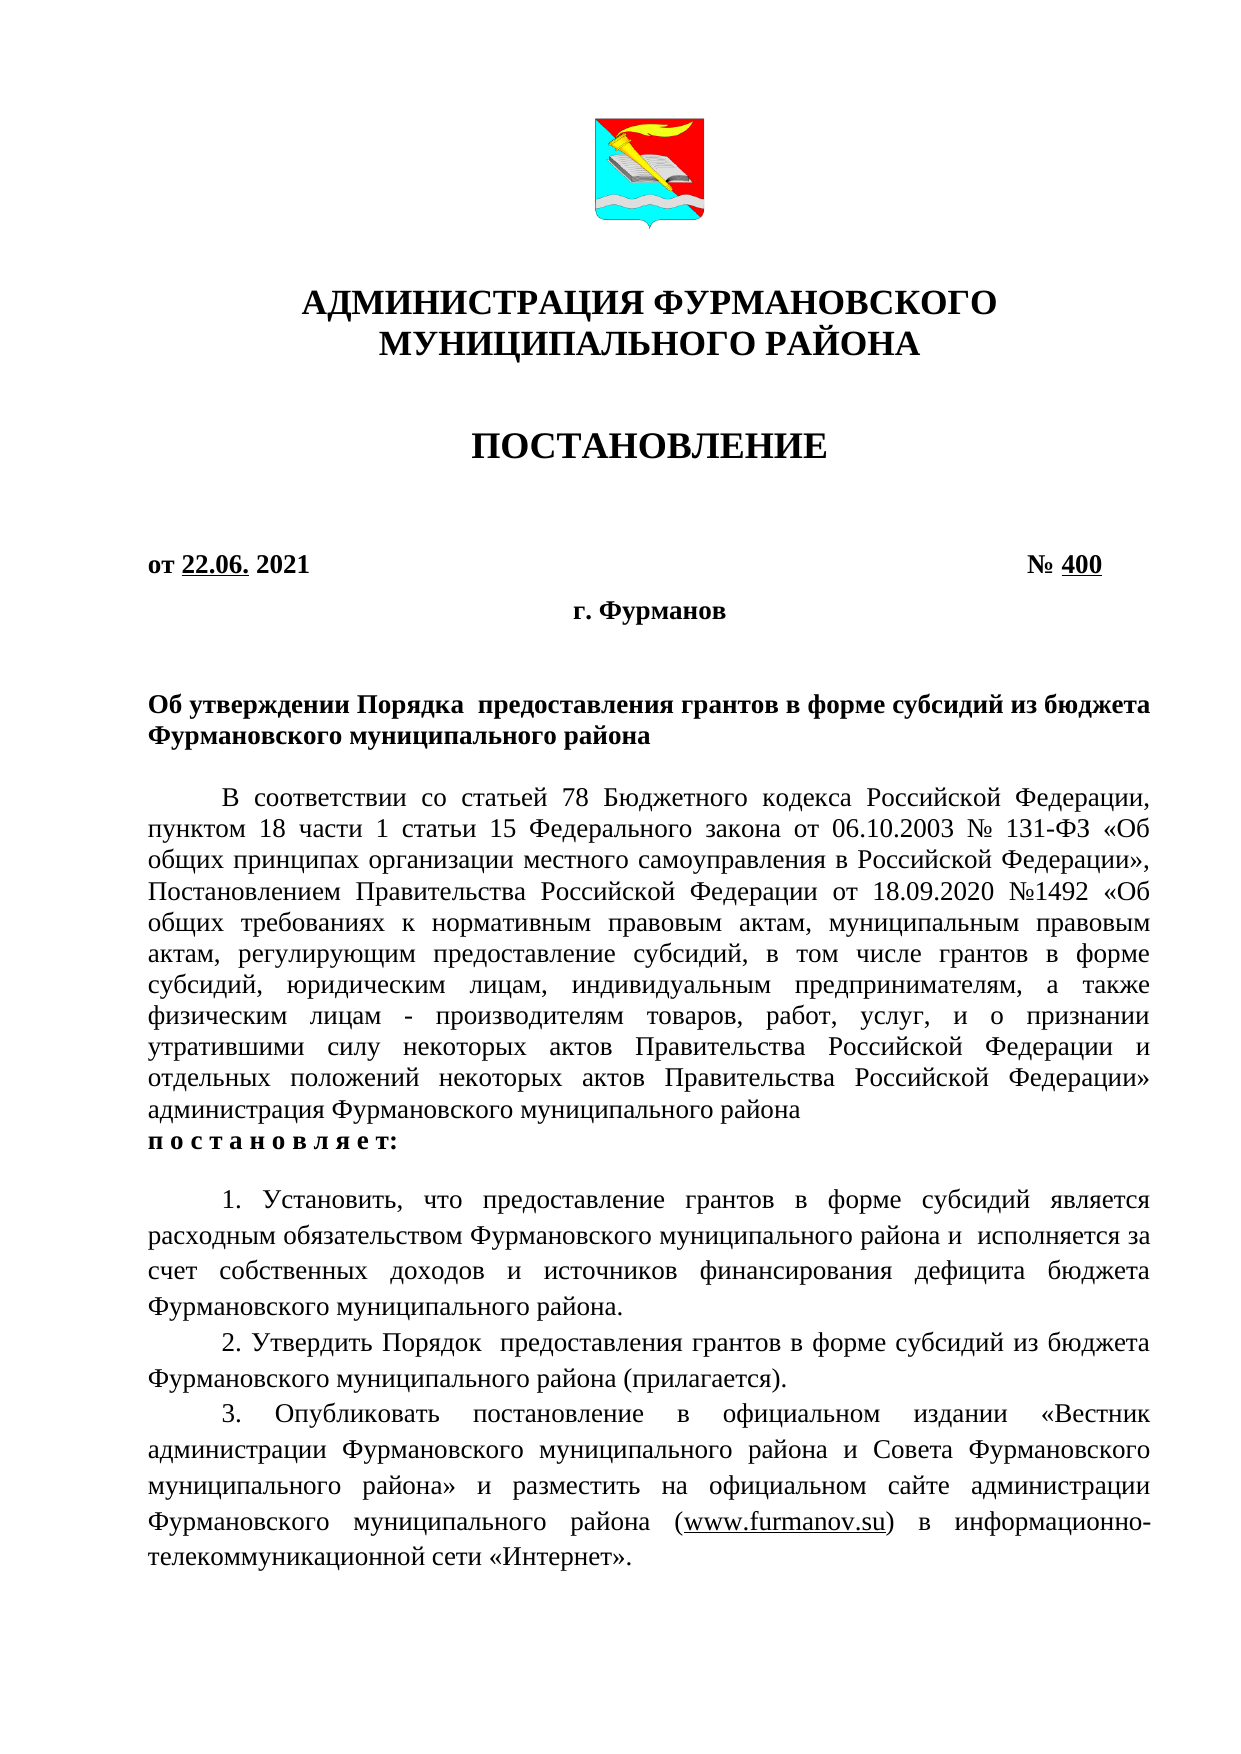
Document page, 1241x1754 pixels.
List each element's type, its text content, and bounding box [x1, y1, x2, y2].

text ПОСТАНОВЛЕНИЕ [148, 423, 1152, 466]
text Об утверждении Порядка предоставления грантов в форме субсидий из бюджета Фурмановского муниципального района [148, 688, 1152, 750]
text В соответствии со статьей 78 Бюджетного кодекса Российской Федерации, пунктом 18 части 1 статьи 15 Федерального закона от 06.10.2003 № 131-ФЗ «Об общих принципах организации местного самоуправления в Российской Федерации», Постановлением Правительства Российской Федерации от 18.09.2020 №1492 «Об общих требованиях к нормативным правовым актам, муниципальным правовым актам, регулирующим предоставление субсидий, в том числе грантов в форме субсидий, юридическим лицам, индивидуальным предпринимателям, а также физическим лицам - производителям товаров, работ, услуг, и о признании утратившими силу некоторых актов Правительства Российской Федерации и отдельных положений некоторых актов Правительства Российской Федерации» администрация Фурмановского муниципального района [148, 781, 1152, 1124]
text п о с т а н о в л я е т: [148, 1124, 1152, 1155]
text от 22.06. 2021 № 400 [148, 548, 1152, 579]
text 3. Опубликовать постановление в официальном издании «Вестник администрации Фурмановского муниципального района и Совета Фурмановского муниципального района» и разместить на официальном сайте администрации Фурмановского муниципального района (www.furmanov.su) в информационно-телекоммуникационной сети «Интернет». [148, 1397, 1152, 1571]
text АДМИНИСТРАЦИЯ ФУРМАНОВСКОГО МУНИЦИПАЛЬНОГО РАЙОНА [148, 282, 1152, 363]
text г. Фурманов [148, 594, 1152, 626]
text 1. Установить, что предоставление грантов в форме субсидий является расходным обязательством Фурмановского муниципального района и исполняется за счет собственных доходов и источников финансирования дефицита бюджета Фурмановского муниципального района. [148, 1183, 1152, 1321]
picture [595, 118, 705, 229]
text 2. Утвердить Порядок предоставления грантов в форме субсидий из бюджета Фурмановского муниципального района (прилагается). [148, 1326, 1152, 1393]
